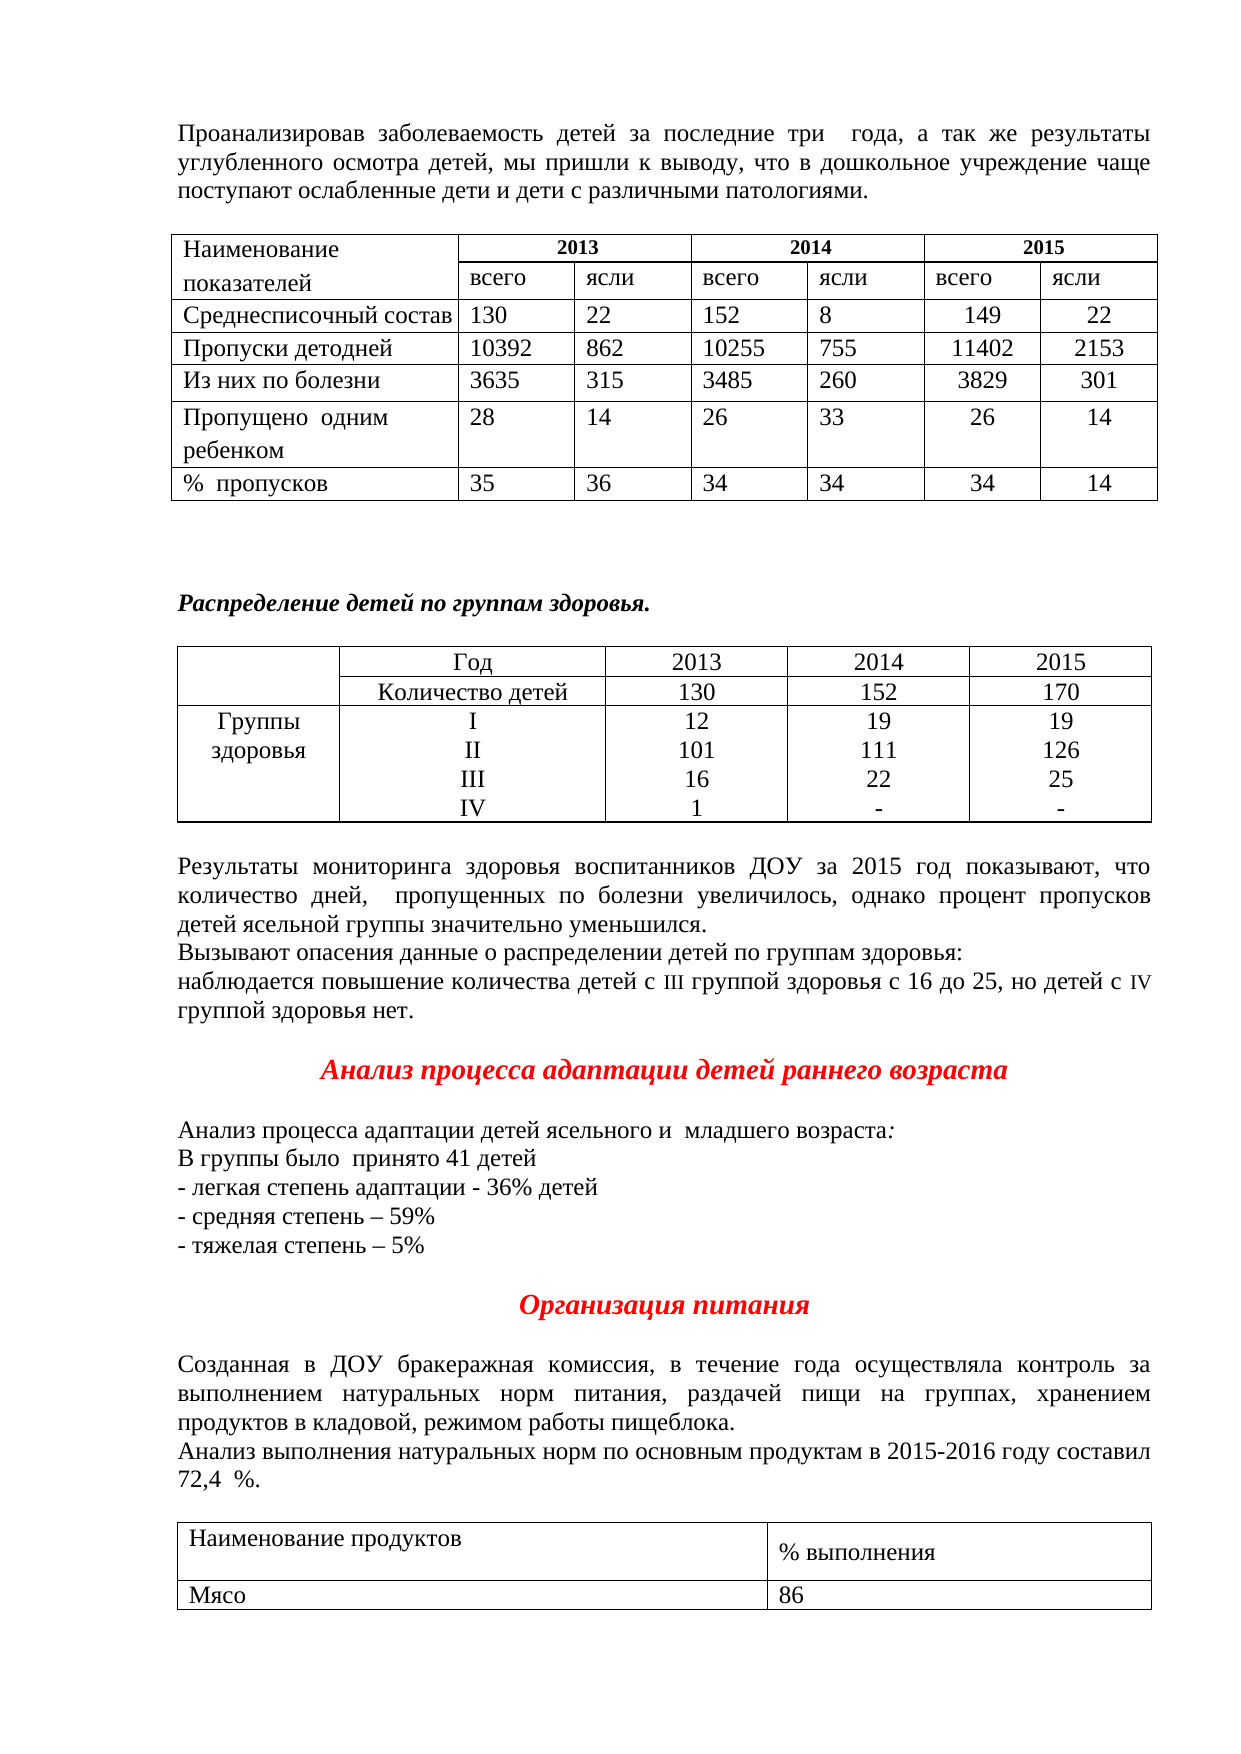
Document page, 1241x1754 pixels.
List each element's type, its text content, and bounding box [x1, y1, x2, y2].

text Результаты мониторинга здоровья воспитанников ДОУ за 2015 год показывают, что количество дней, пропущенных по болезни увеличилось, однако процент пропусков детей ясельной группы значительно уменьшился. [177, 851, 1152, 937]
table_cell ясли [575, 263, 691, 299]
table_cell 301 [1041, 365, 1157, 401]
text Проанализировав заболеваемость детей за последние три года, а так же результаты углубленного осмотра детей, мы пришли к выводу, что в дошкольное учреждение чаще поступают ослабленные дети и дети с различными патологиями. [177, 118, 1152, 204]
table_cell 8 [808, 300, 924, 332]
table_cell Мясо [178, 1581, 767, 1609]
table_cell 19 111 22 - [788, 706, 969, 821]
table_cell 34 [692, 468, 807, 500]
text наблюдается повышение количества детей с III группой здоровья с 16 до 25, но детей с IV группой здоровья нет. [177, 966, 1152, 1024]
table_cell 35 [459, 468, 574, 500]
table_cell 152 [788, 677, 969, 705]
text - средняя степень – 59% [177, 1201, 1152, 1230]
table_cell Пропуски детодней [172, 333, 458, 364]
table_cell 22 [1041, 300, 1157, 332]
table_cell ясли [808, 263, 924, 299]
table_cell 3829 [925, 365, 1040, 401]
table_cell Пропущено одним ребенком [172, 402, 458, 467]
table_cell Из них по болезни [172, 365, 458, 401]
table_cell 14 [1041, 468, 1157, 500]
table_cell ясли [1041, 263, 1157, 299]
table_cell 19 126 25 - [970, 706, 1151, 821]
table_header % выполнения [768, 1523, 1151, 1579]
table_cell 10392 [459, 333, 574, 364]
table_cell 10255 [692, 333, 807, 364]
table_cell 130 [459, 300, 574, 332]
table_cell 315 [575, 365, 691, 401]
table_header Год [340, 647, 605, 676]
table_cell Среднесписочный состав [172, 300, 458, 332]
text Анализ процесса адаптации детей ясельного и младшего возраста: [177, 1115, 1152, 1143]
table_header [178, 647, 339, 705]
table_cell 28 [459, 402, 574, 467]
table_cell 22 [575, 300, 691, 332]
table_header 2014 [692, 235, 924, 261]
table_cell Группы здоровья [178, 706, 339, 821]
table_cell % пропусков [172, 468, 458, 500]
table_cell 11402 [925, 333, 1040, 364]
table_header Наименование продуктов [178, 1523, 767, 1579]
table_cell 149 [925, 300, 1040, 332]
table_cell всего [692, 263, 807, 299]
table_header 2013 [606, 647, 787, 676]
table_cell 12 101 16 1 [606, 706, 787, 821]
text Анализ процесса адаптации детей раннего возраста [177, 1052, 1152, 1086]
table_header 2014 [788, 647, 969, 676]
table_cell 36 [575, 468, 691, 500]
text Вызывают опасения данные о распределении детей по группам здоровья: [177, 937, 1152, 966]
text Организация питания [177, 1287, 1152, 1321]
table_cell всего [925, 263, 1040, 299]
text - легкая степень адаптации - 36% детей [177, 1172, 1152, 1201]
table_header 2013 [459, 235, 691, 261]
table_header Наименование показателей [172, 235, 458, 299]
table_cell 26 [692, 402, 807, 467]
text Созданная в ДОУ бракеражная комиссия, в течение года осуществляла контроль за выполнением натуральных норм питания, раздачей пищи на группах, хранением продуктов в кладовой, режимом работы пищеблока. [177, 1349, 1152, 1436]
table_cell 33 [808, 402, 924, 467]
table_cell 34 [925, 468, 1040, 500]
table_cell 86 [768, 1581, 1151, 1609]
table_cell 260 [808, 365, 924, 401]
table_cell 152 [692, 300, 807, 332]
table_cell 26 [925, 402, 1040, 467]
table_header 2015 [925, 235, 1157, 261]
table_cell I II III IV [340, 706, 605, 821]
table_cell 14 [575, 402, 691, 467]
table_header 2015 [970, 647, 1151, 676]
table_cell 755 [808, 333, 924, 364]
table_cell 3635 [459, 365, 574, 401]
table_cell 170 [970, 677, 1151, 705]
table_cell всего [459, 263, 574, 299]
text Анализ выполнения натуральных норм по основным продуктам в 2015-2016 году составил 72,4 %. [177, 1436, 1152, 1493]
text Распределение детей по группам здоровья. [177, 588, 1152, 617]
table_cell 2153 [1041, 333, 1157, 364]
table_cell Количество детей [340, 677, 605, 705]
text - тяжелая степень – 5% [177, 1230, 1152, 1258]
text В группы было принято 41 детей [177, 1143, 1152, 1172]
table_cell 14 [1041, 402, 1157, 467]
table_cell 3485 [692, 365, 807, 401]
table_cell 862 [575, 333, 691, 364]
table_cell 34 [808, 468, 924, 500]
table_cell 130 [606, 677, 787, 705]
